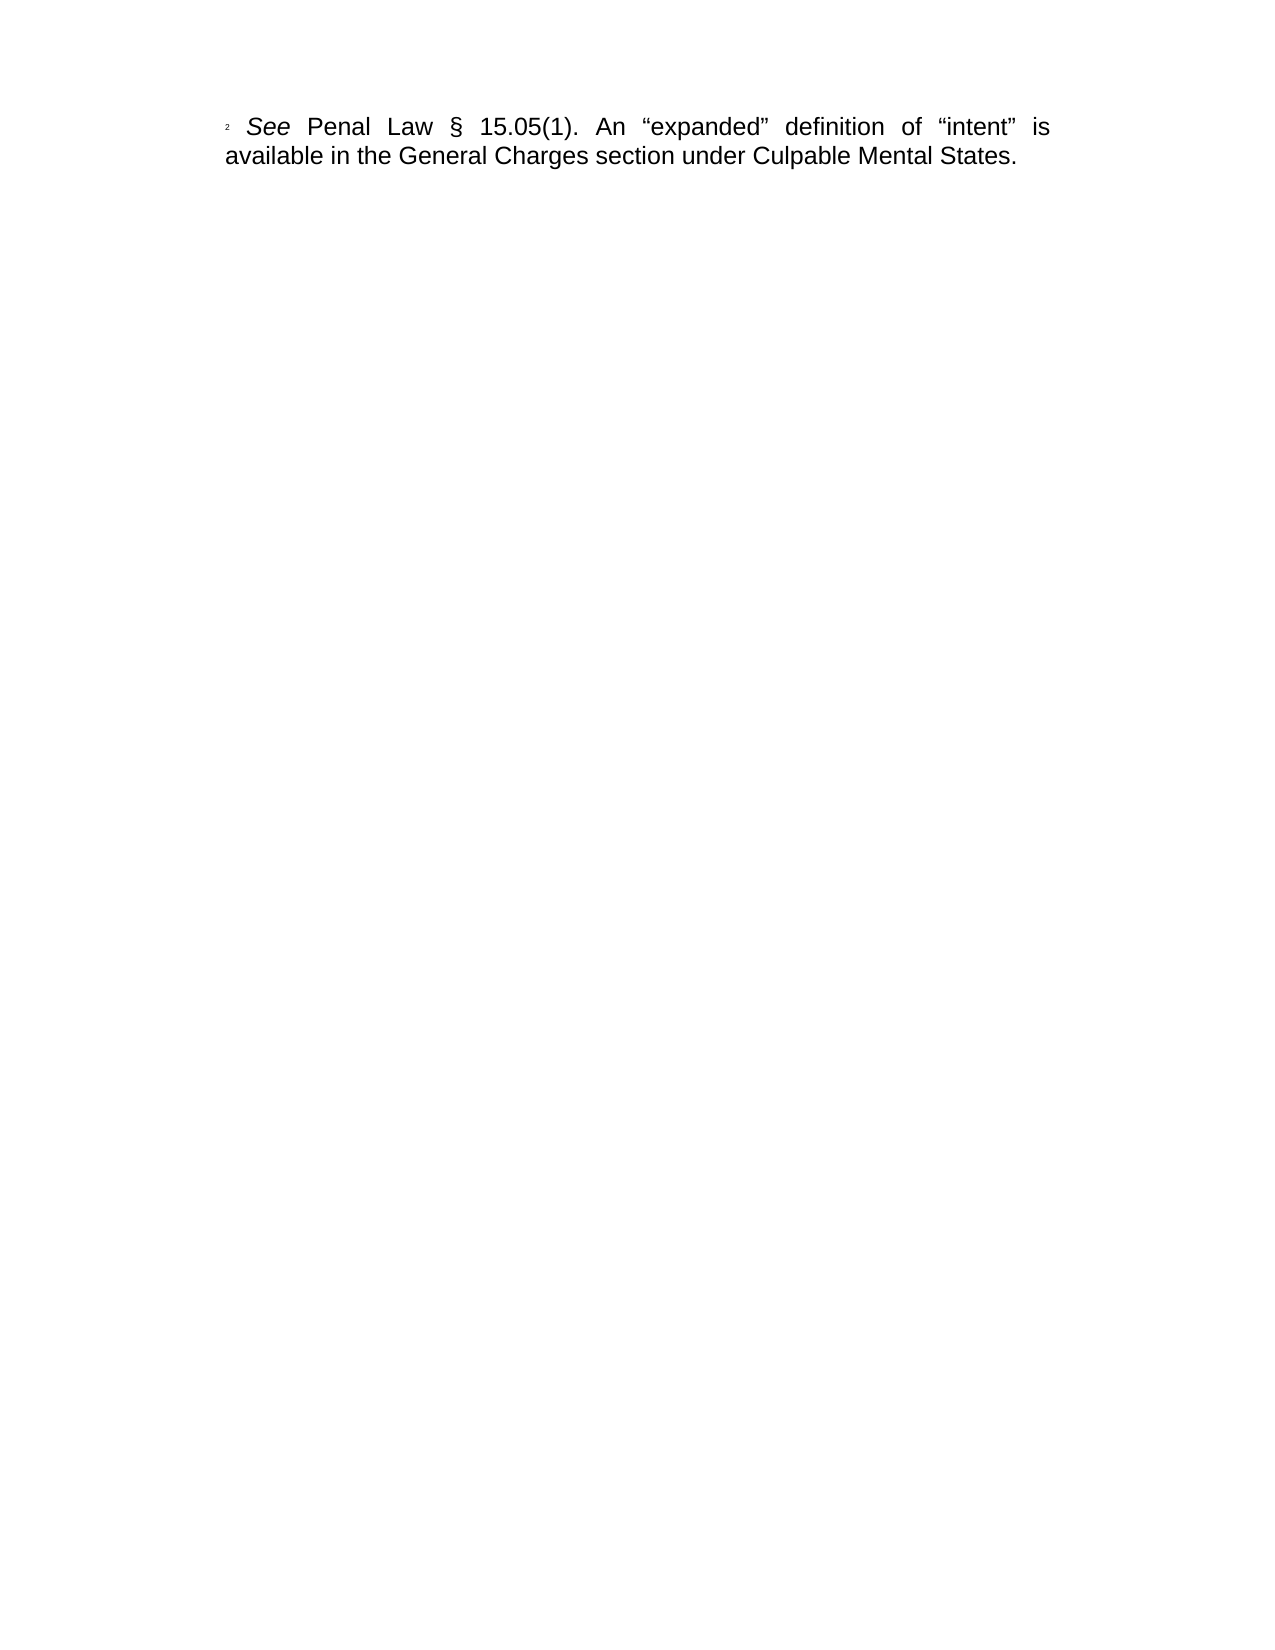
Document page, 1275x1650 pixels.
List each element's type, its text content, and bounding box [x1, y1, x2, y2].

text 2 See Penal Law § 15.05(1). An “expanded” definition of “intent” is available in the General Charges section under Culpable Mental States. [225, 112, 1052, 171]
